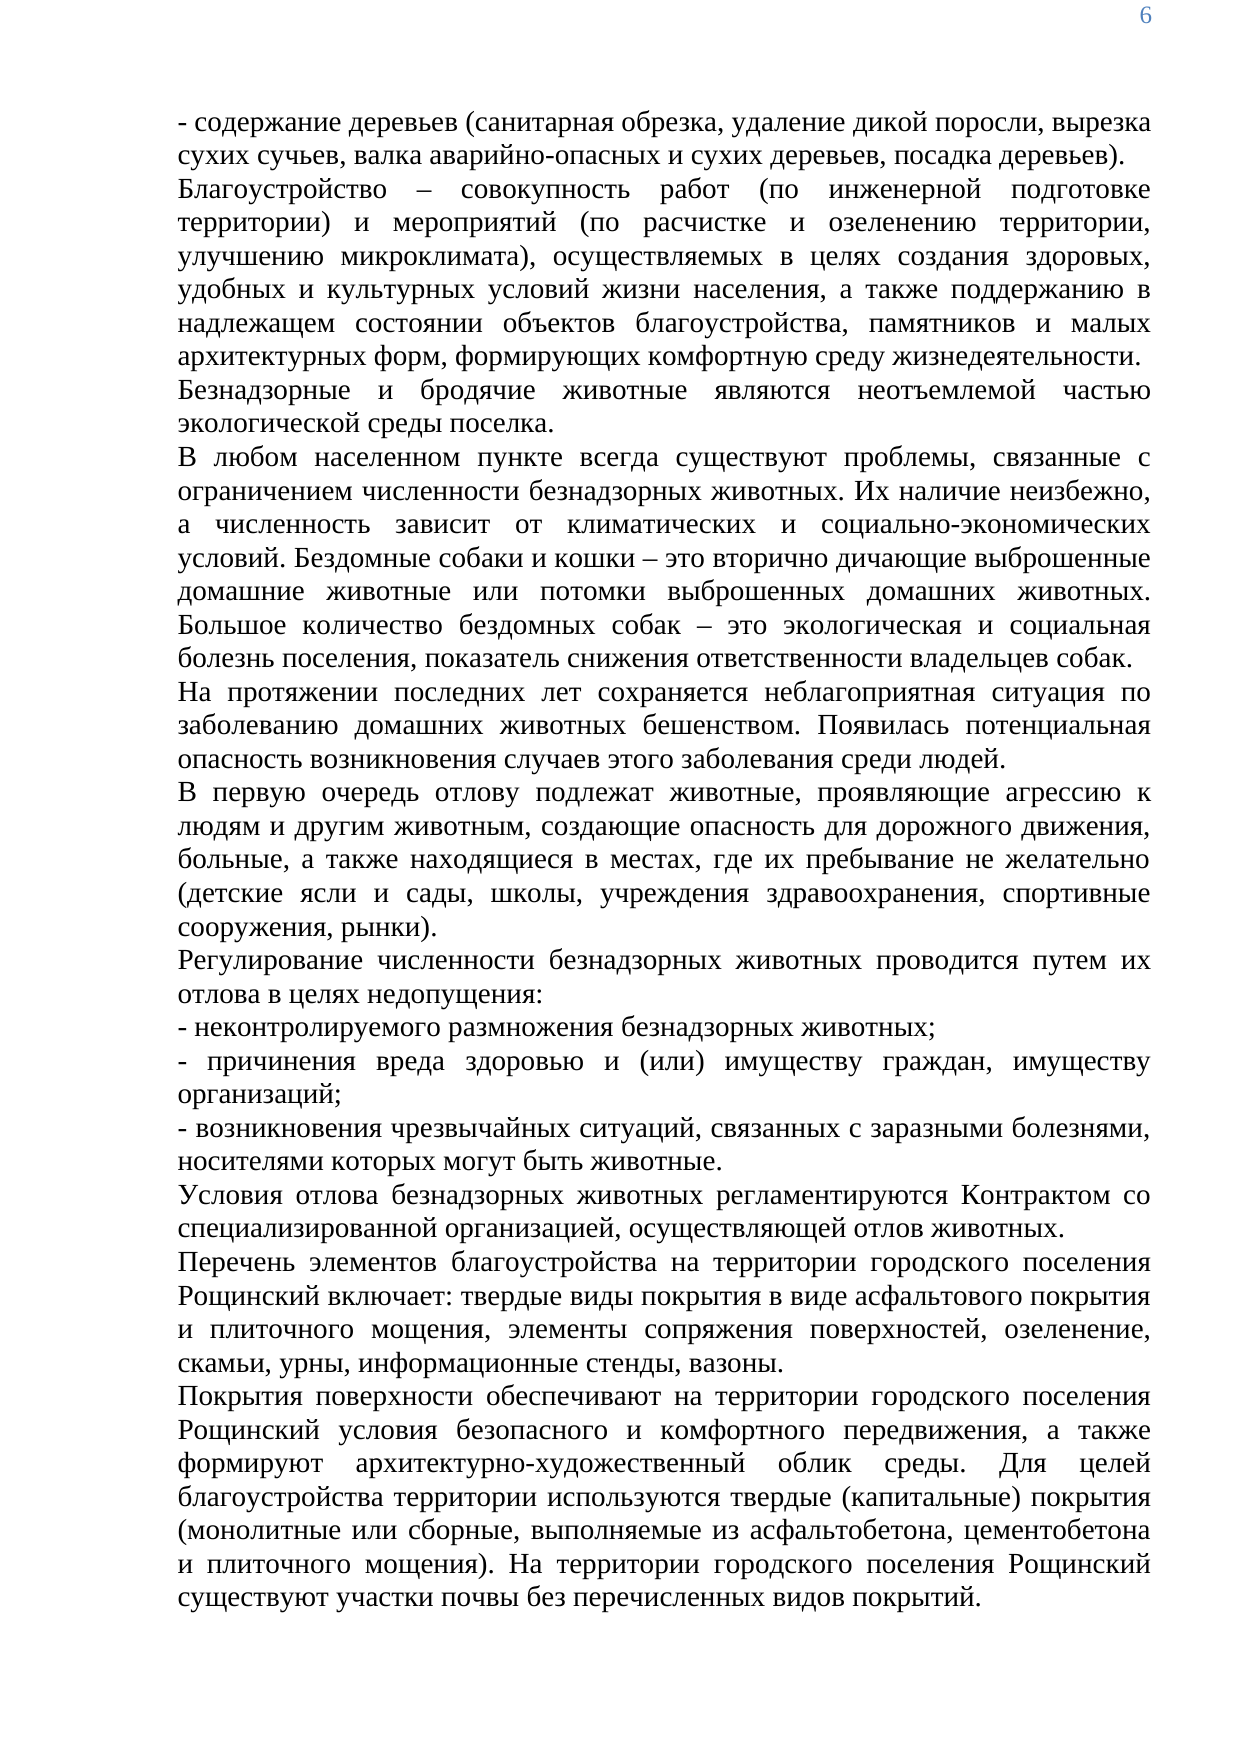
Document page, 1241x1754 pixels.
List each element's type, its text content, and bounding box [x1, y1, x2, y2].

text На протяжении последних лет сохраняется неблагоприятная ситуация по заболеванию домашних животных бешенством. Появилась потенциальная опасность возникновения случаев этого заболевания среди людей. [177, 674, 1152, 774]
text В первую очередь отлову подлежат животные, проявляющие агрессию к людям и другим животным, создающие опасность для дорожного движения, больные, а также находящиеся в местах, где их пребывание не желательно (детские ясли и сады, школы, учреждения здравоохранения, спортивные сооружения, рынки). [177, 774, 1152, 942]
text - содержание деревьев (санитарная обрезка, удаление дикой поросли, вырезка сухих сучьев, валка аварийно-опасных и сухих деревьев, посадка деревьев). [177, 104, 1152, 171]
text В любом населенном пункте всегда существуют проблемы, связанные с ограничением численности безнадзорных животных. Их наличие неизбежно, а численность зависит от климатических и социально-экономических условий. Бездомные собаки и кошки – это вторично дичающие выброшенные домашние животные или потомки выброшенных домашних животных. Большое количество бездомных собак – это экологическая и социальная болезнь поселения, показатель снижения ответственности владельцев собак. [177, 439, 1152, 674]
text - неконтролируемого размножения безнадзорных животных; [177, 1009, 1152, 1043]
text Безнадзорные и бродячие животные являются неотъемлемой частью экологической среды поселка. [177, 372, 1152, 439]
text - возникновения чрезвычайных ситуаций, связанных с заразными болезнями, носителями которых могут быть животные. [177, 1110, 1152, 1177]
text - причинения вреда здоровью и (или) имуществу граждан, имуществу организаций; [177, 1043, 1152, 1110]
text Условия отлова безнадзорных животных регламентируются Контрактом со специализированной организацией, осуществляющей отлов животных. [177, 1177, 1152, 1244]
text Покрытия поверхности обеспечивают на территории городского поселения Рощинский условия безопасного и комфортного передвижения, а также формируют архитектурно-художественный облик среды. Для целей благоустройства территории используются твердые (капитальные) покрытия (монолитные или сборные, выполняемые из асфальтобетона, цементобетона и плиточного мощения). На территории городского поселения Рощинский существуют участки почвы без перечисленных видов покрытий. [177, 1378, 1152, 1613]
text Регулирование численности безнадзорных животных проводится путем их отлова в целях недопущения: [177, 942, 1152, 1009]
text Благоустройство – совокупность работ (по инженерной подготовке территории) и мероприятий (по расчистке и озеленению территории, улучшению микроклимата), осуществляемых в целях создания здоровых, удобных и культурных условий жизни населения, а также поддержанию в надлежащем состоянии объектов благоустройства, памятников и малых архитектурных форм, формирующих комфортную среду жизнедеятельности. [177, 171, 1152, 372]
text Перечень элементов благоустройства на территории городского поселения Рощинский включает: твердые виды покрытия в виде асфальтового покрытия и плиточного мощения, элементы сопряжения поверхностей, озеленение, скамьи, урны, информационные стенды, вазоны. [177, 1244, 1152, 1378]
